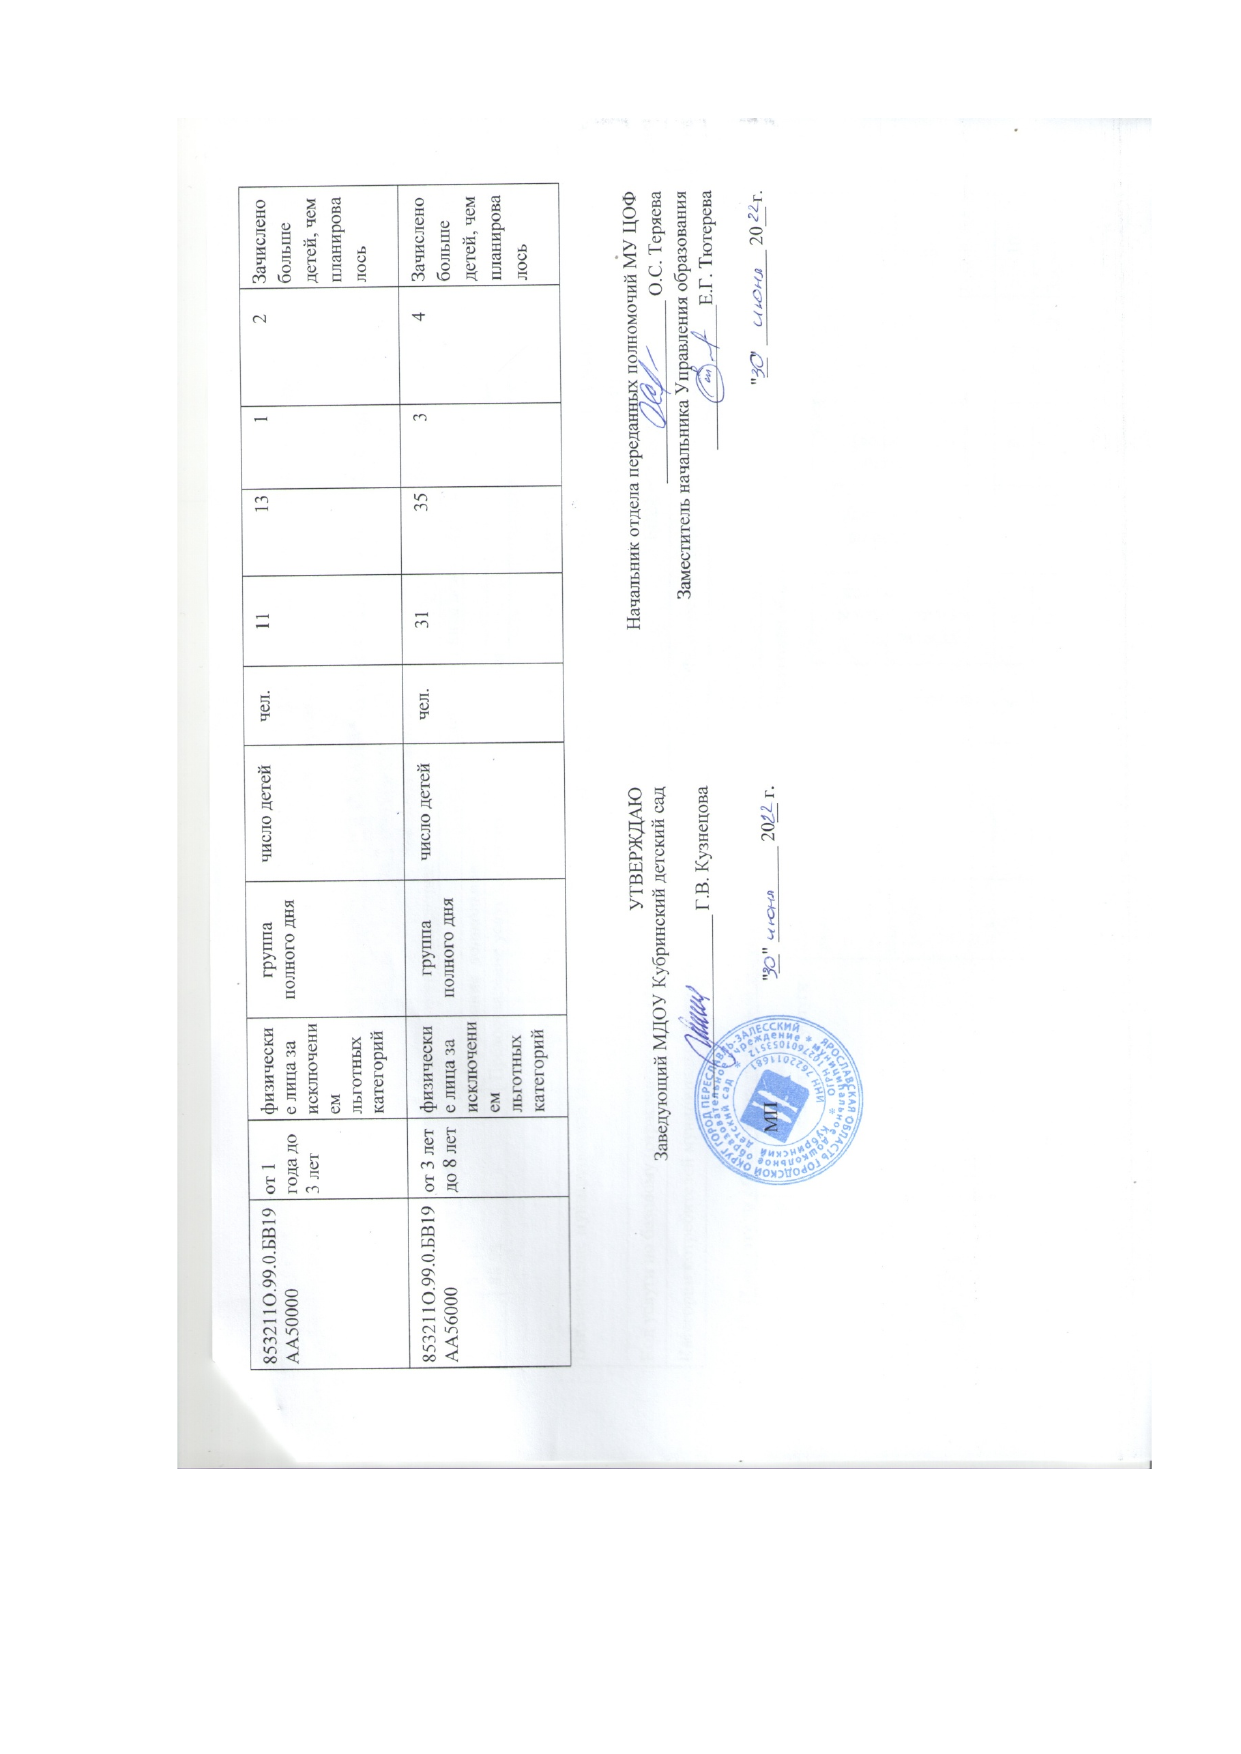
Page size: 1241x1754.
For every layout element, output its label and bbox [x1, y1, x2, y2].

picture [177, 118, 1152, 1469]
